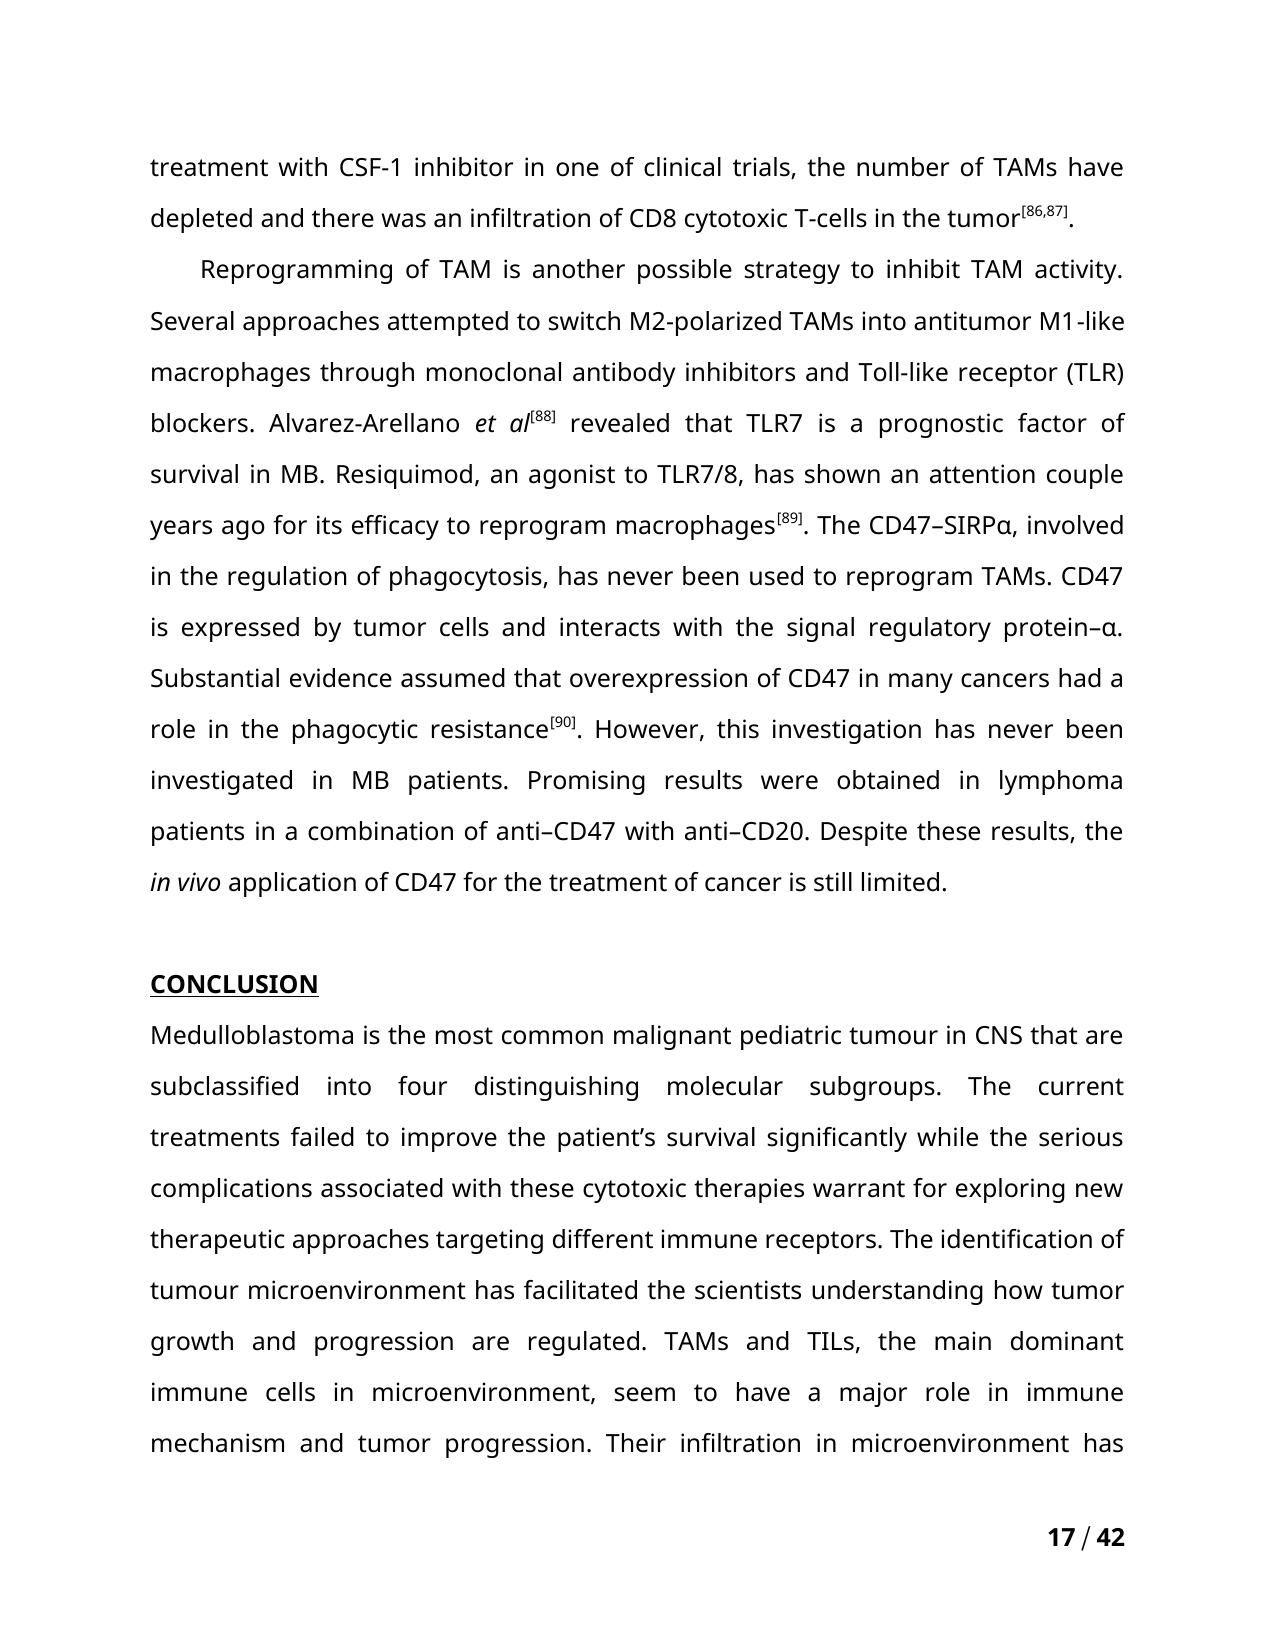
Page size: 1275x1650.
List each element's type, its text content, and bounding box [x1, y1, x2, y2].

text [150, 150, 1125, 235]
text Reprogramming of TAM is another possible strategy to inhibit TAM activity. Several approaches attempted to switch M2-polarized TAMs into antitumor M1-like macrophages through monoclonal antibody inhibitors and Toll-like receptor (TLR) blockers. Alvarez-Arellano et al[88] revealed that TLR7 is a prognostic factor of survival in MB. Resiquimod, an agonist to TLR7/8, has shown an attention couple years ago for its efficacy to reprogram macrophages[89]. The CD47–SIRPα, involved in the regulation of phagocytosis, has never been used to reprogram TAMs. CD47 is expressed by tumor cells and interacts with the signal regulatory protein–α. Substantial evidence assumed that overexpression of CD47 in many cancers had a role in the phagocytic resistance[90]. However, this investigation has never been investigated in MB patients. Promising results were obtained in lymphoma patients in a combination of anti–CD47 with anti–CD20. Despite these results, the in vivo application of CD47 for the treatment of cancer is still limited. [150, 252, 1125, 899]
text CONCLUSION [150, 967, 1125, 1001]
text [150, 1018, 1125, 1460]
